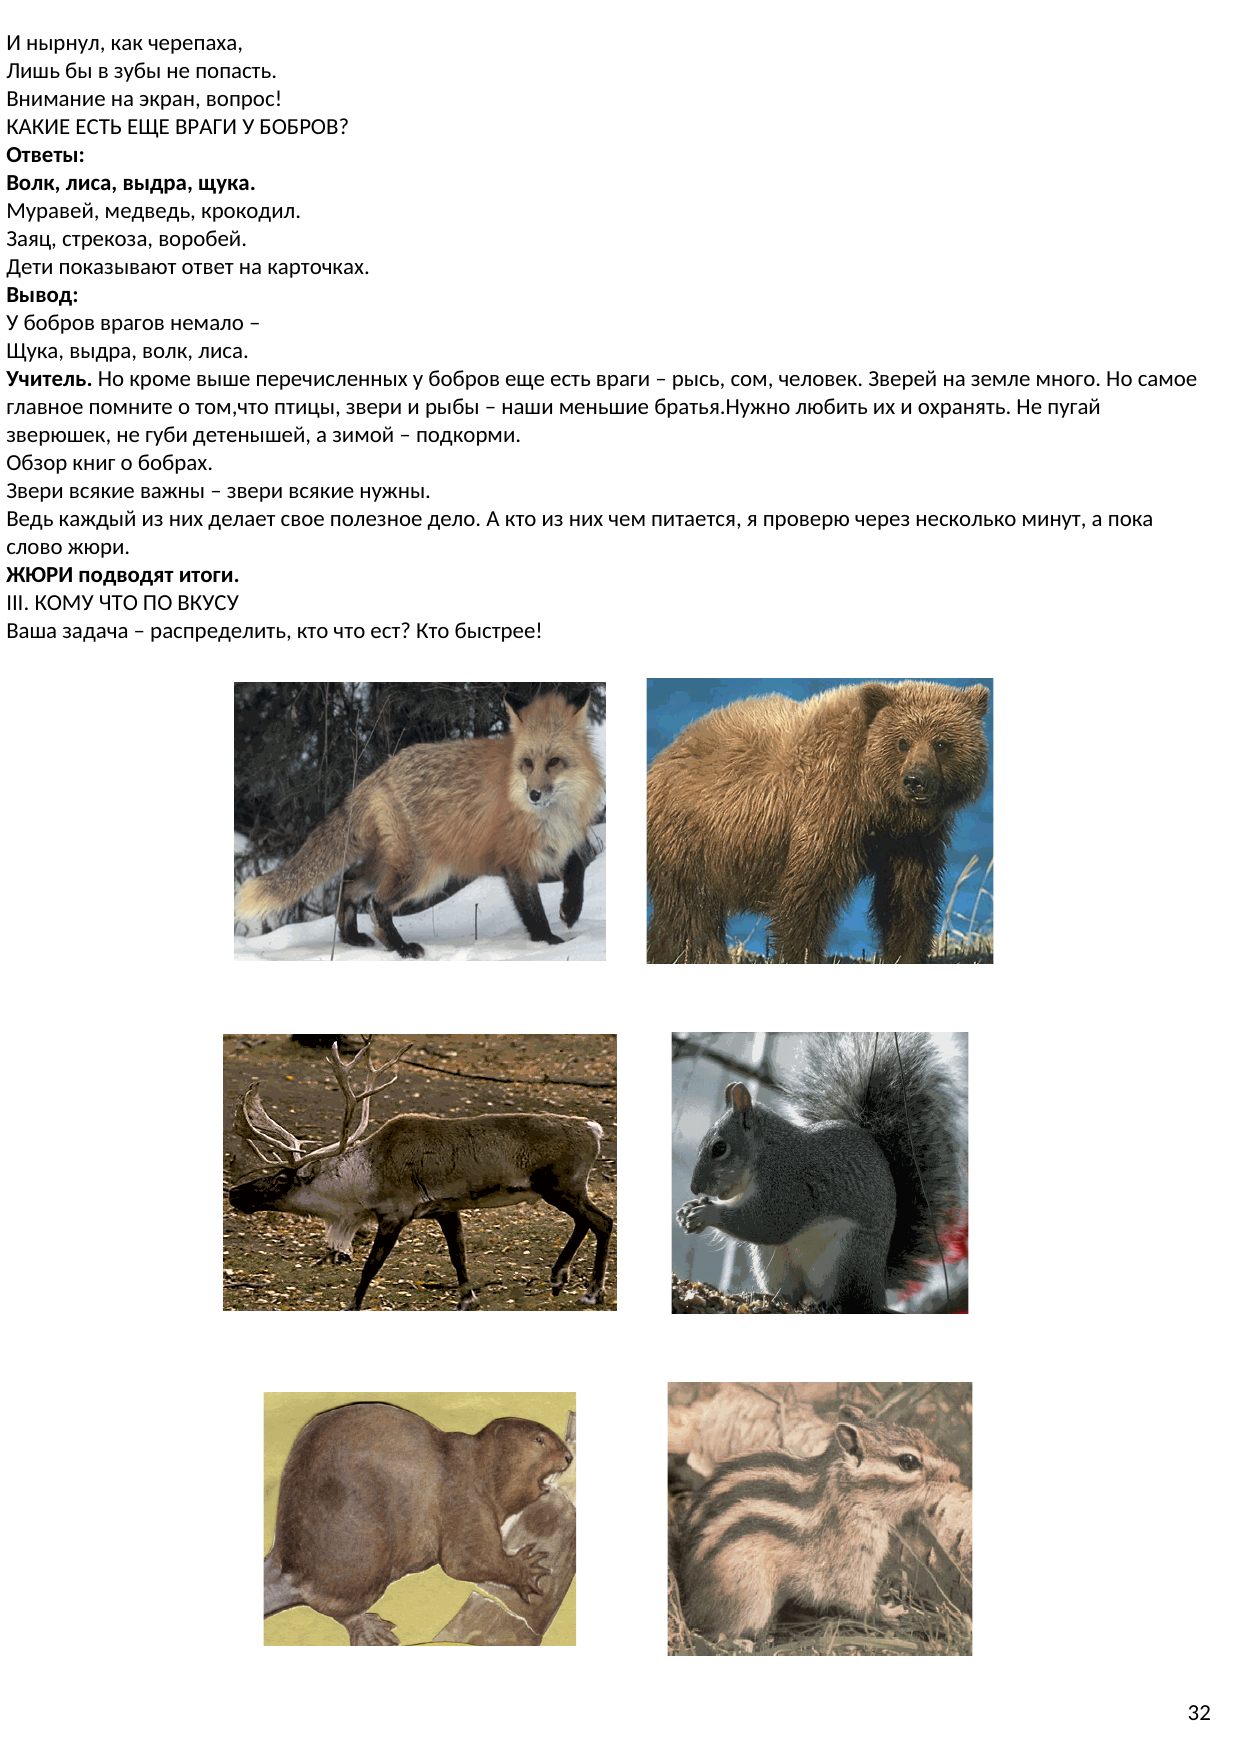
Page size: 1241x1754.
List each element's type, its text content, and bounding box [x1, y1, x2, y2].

picture [263, 1392, 577, 1646]
table_header [632, 645, 1008, 998]
text У бобров врагов немало – Щука, выдра, волк, лиса. [6, 308, 1211, 364]
text Ваша задача – распределить, кто что ест? Кто быстрее! [6, 616, 1211, 644]
text Заяц, стрекоза, воробей. [6, 224, 1211, 252]
table_cell [208, 1348, 632, 1690]
table_cell [632, 998, 1008, 1348]
picture [646, 678, 994, 964]
table_cell [208, 998, 632, 1348]
text Волк, лиса, выдра, щука. [6, 168, 1211, 196]
picture [671, 1032, 969, 1314]
text Внимание на экран, вопрос! [6, 84, 1211, 112]
text Звери всякие важны – звери всякие нужны. [6, 476, 1211, 504]
text Ответы: [6, 140, 1211, 168]
text Обзор книг о бобрах. [6, 448, 1211, 476]
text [6, 28, 1211, 84]
picture [234, 682, 606, 961]
text III. КОМУ ЧТО ПО ВКУСУ [6, 588, 1211, 616]
table_cell [632, 1348, 1008, 1690]
picture [667, 1382, 973, 1656]
picture [223, 1034, 617, 1311]
table_header [208, 645, 632, 998]
text Дети показывают ответ на карточках. [6, 252, 1211, 280]
text Вывод: [6, 280, 1211, 308]
text Учитель. Но кроме выше перечисленных у бобров еще есть враги – рысь, сом, человек. Зверей на земле много. Но самое главное помните о том,что птицы, звери и рыбы – наши меньшие братья.Нужно любить их и охранять. Не пугай зверюшек, не губи детенышей, а зимой – подкорми. [6, 364, 1211, 448]
text КАКИЕ ЕСТЬ ЕЩЕ ВРАГИ У БОБРОВ? [6, 112, 1211, 140]
text ЖЮРИ подводят итоги. [6, 560, 1211, 588]
text Ведь каждый из них делает свое полезное дело. А кто из них чем питается, я проверю через несколько минут, а пока слово жюри. [6, 504, 1211, 560]
text Муравей, медведь, крокодил. [6, 196, 1211, 224]
